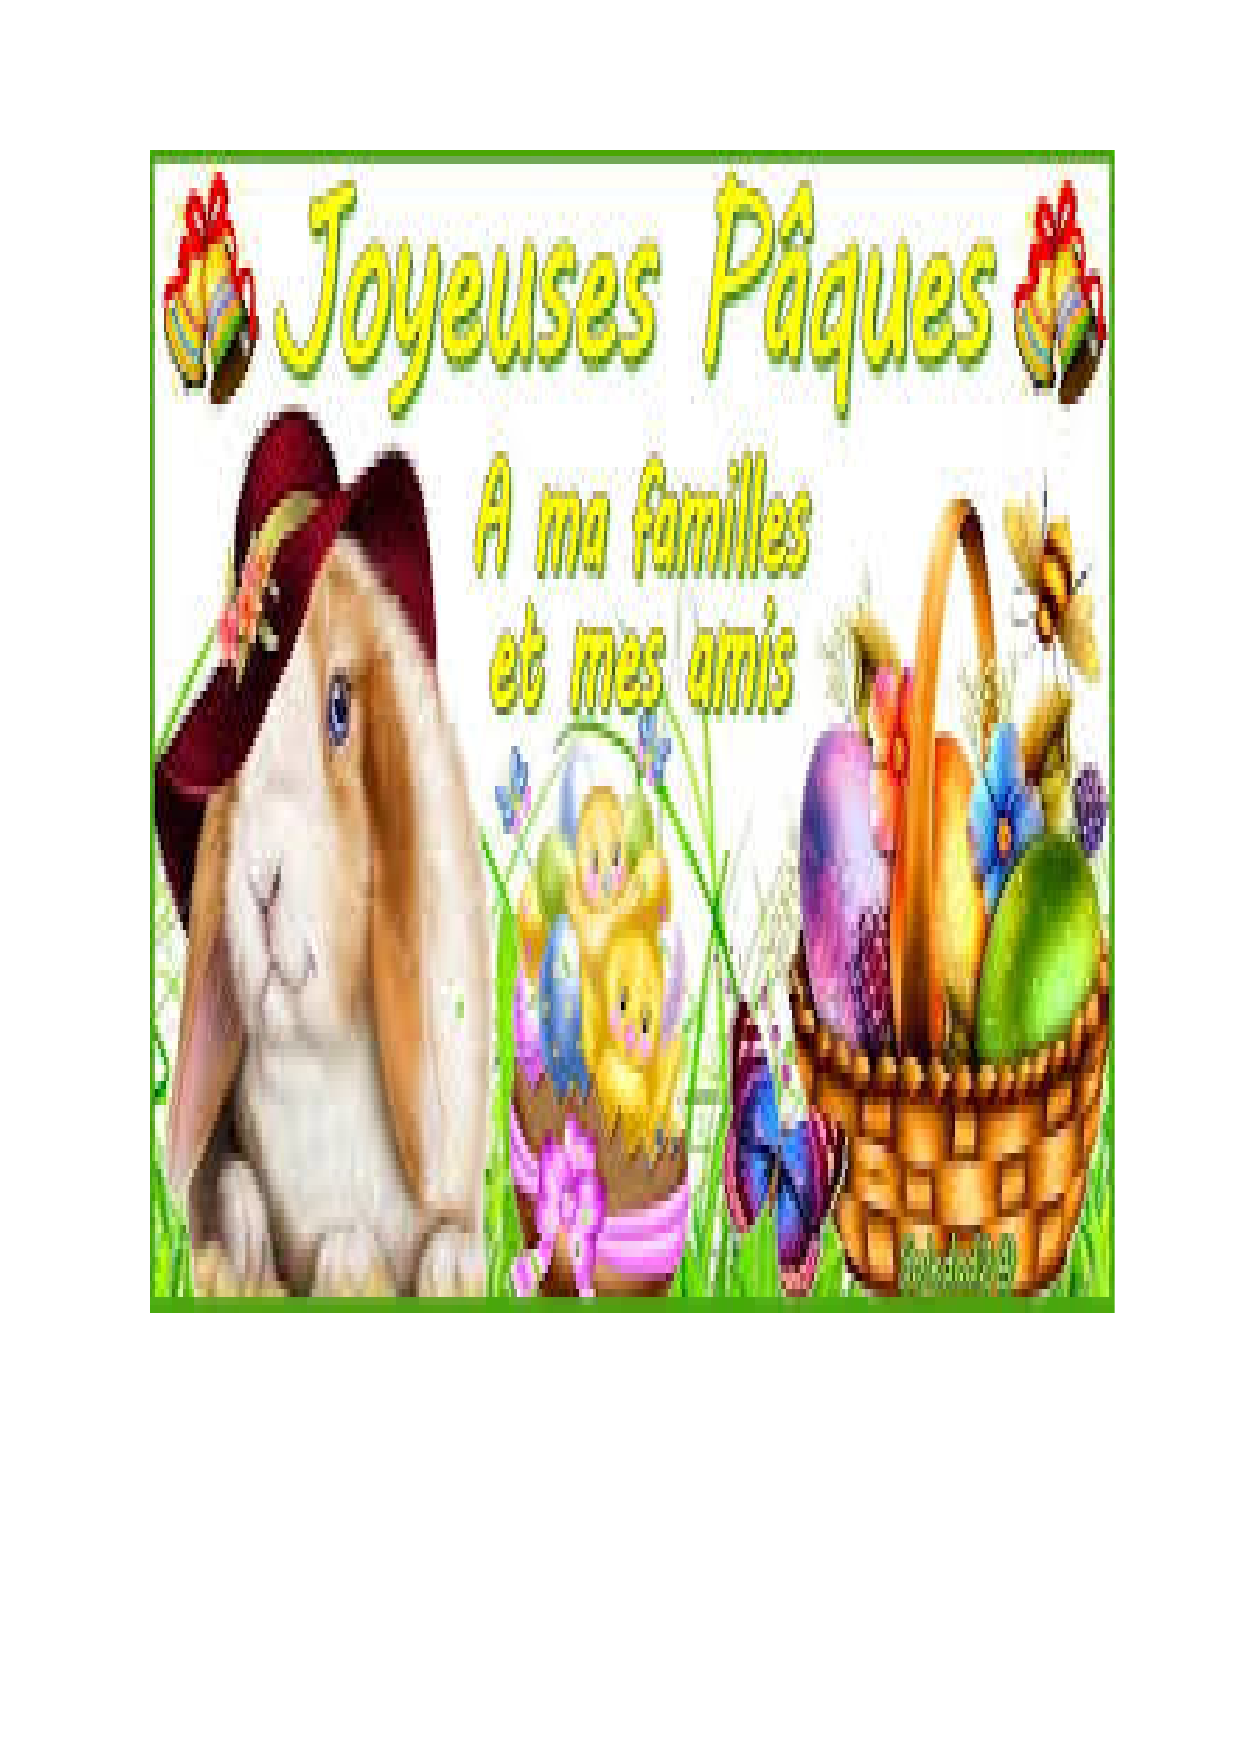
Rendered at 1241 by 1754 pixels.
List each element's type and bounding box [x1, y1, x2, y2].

picture [150, 150, 1115, 1313]
